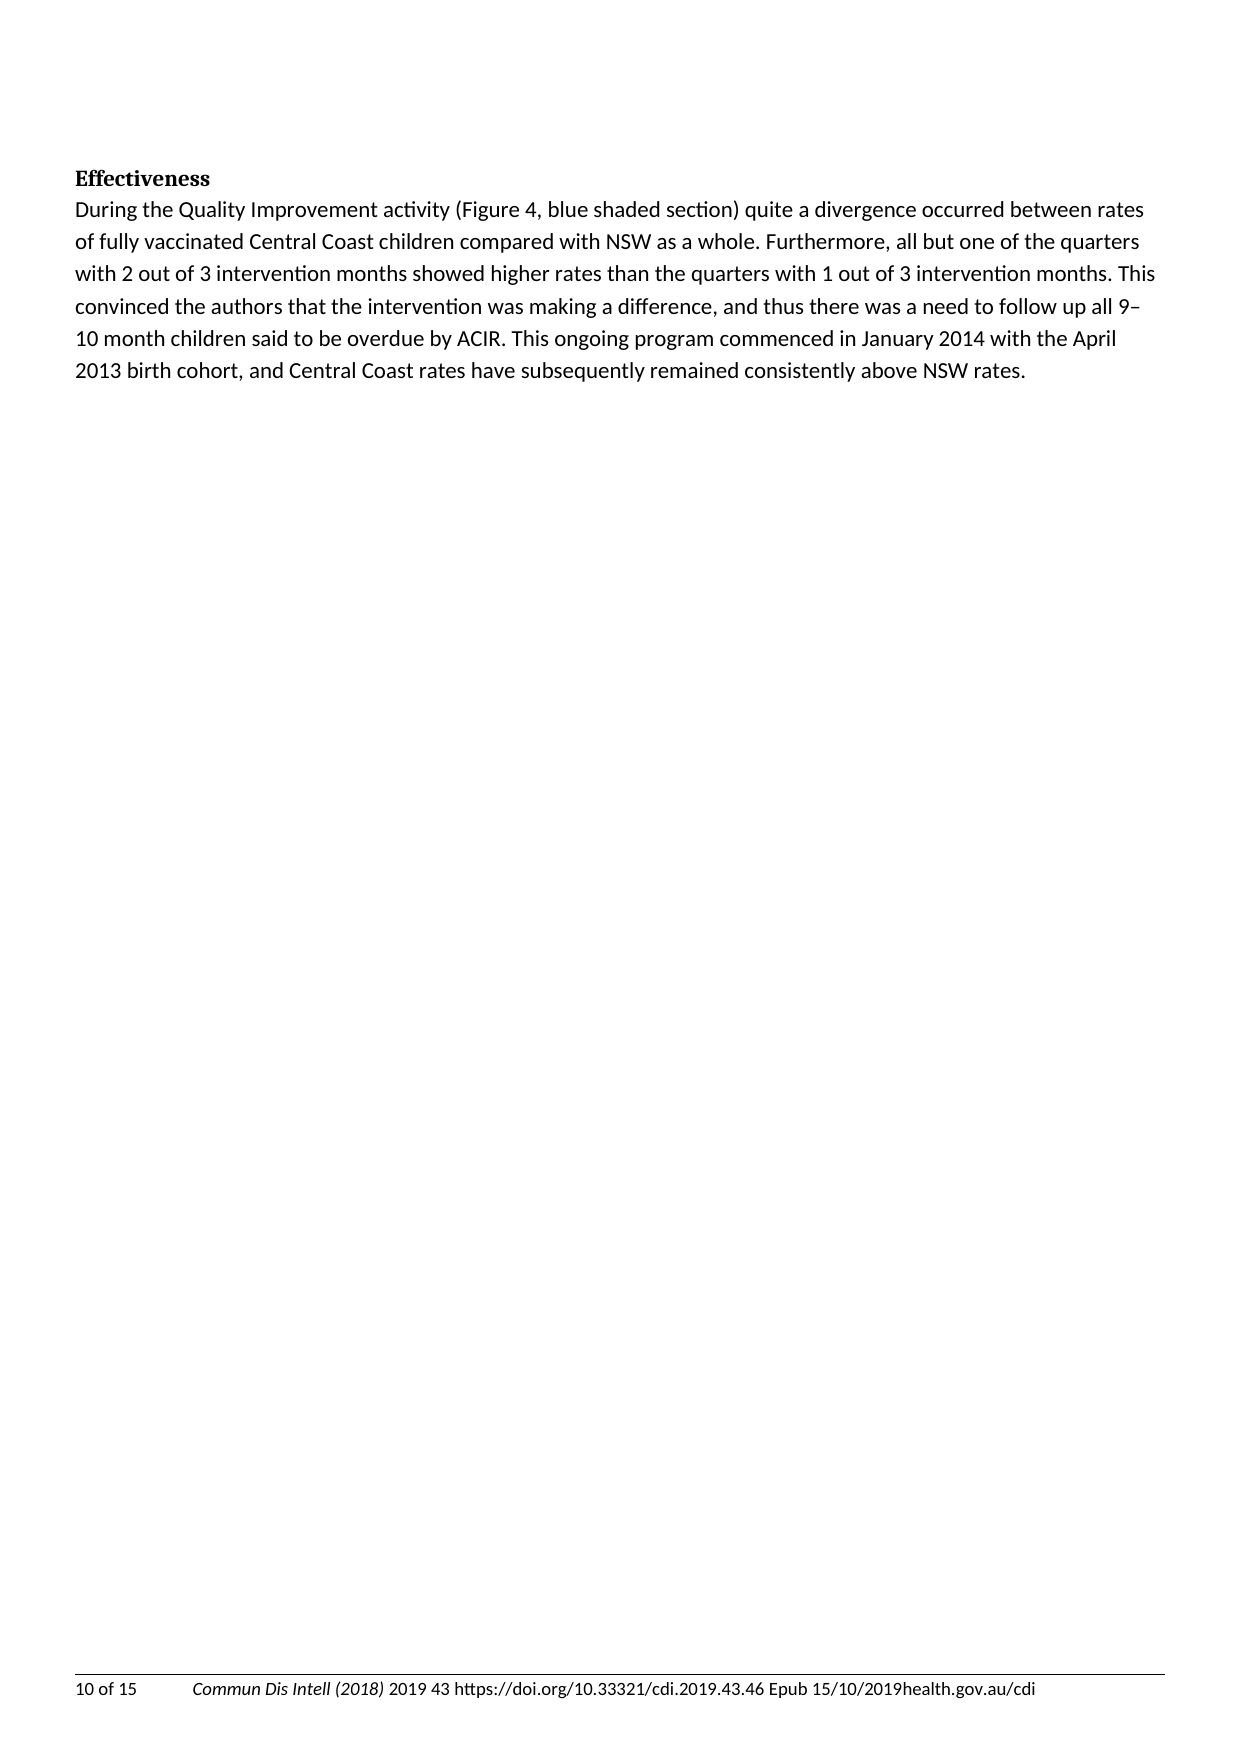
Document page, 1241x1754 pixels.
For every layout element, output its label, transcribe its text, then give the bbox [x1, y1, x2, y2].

text During the Quality Improvement activity (Figure 4, blue shaded section) quite a divergence occurred between rates of fully vaccinated Central Coast children compared with NSW as a whole. Furthermore, all but one of the quarters with 2 out of 3 intervention months showed higher rates than the quarters with 1 out of 3 intervention months. This convinced the authors that the intervention was making a difference, and thus there was a need to follow up all 9–10 month children said to be overdue by ACIR. This ongoing program commenced in January 2014 with the April 2013 birth cohort, and Central Coast rates have subsequently remained consistently above NSW rates. [75, 195, 1165, 384]
subtitle Effectiveness [75, 166, 1165, 192]
